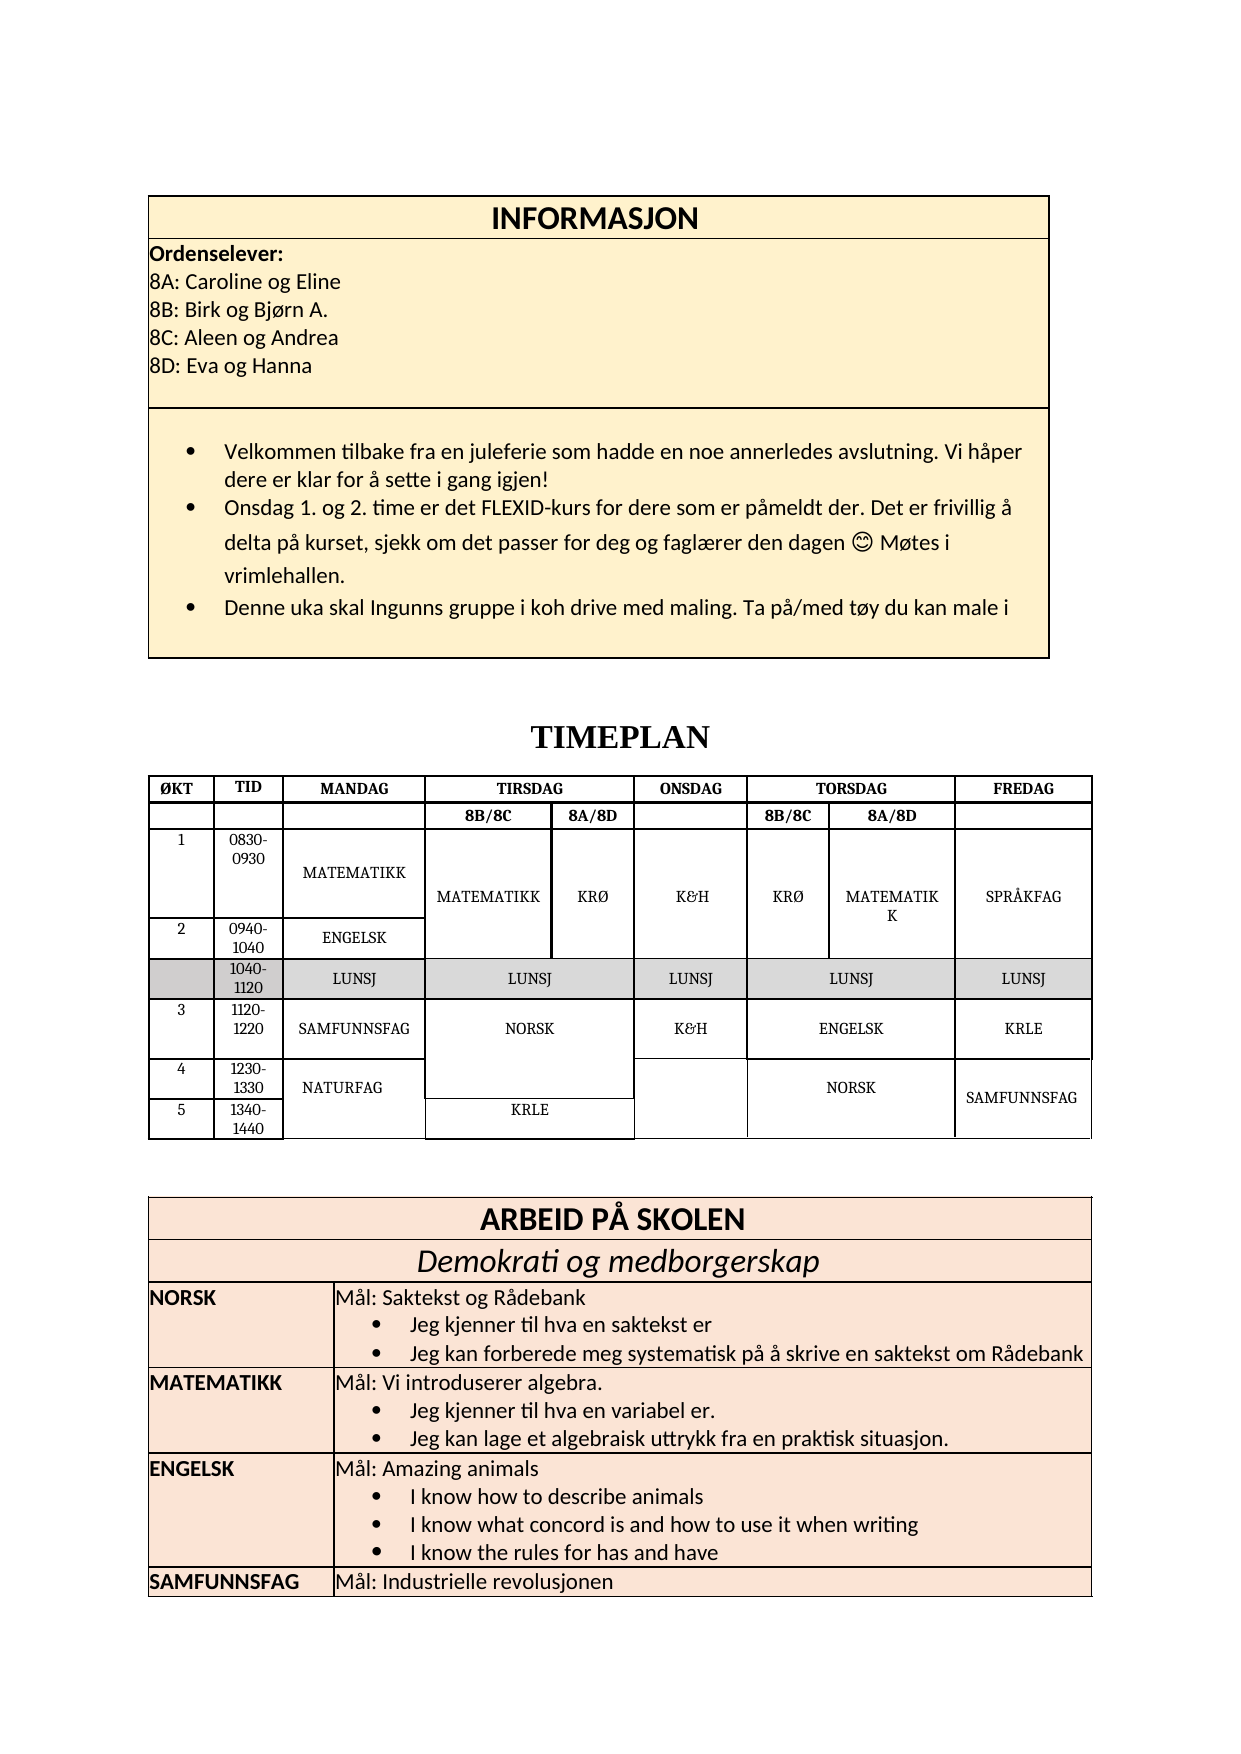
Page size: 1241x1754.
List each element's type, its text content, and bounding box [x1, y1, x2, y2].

table_cell Demokrati og medborgerskap [149, 1240, 1091, 1281]
table_cell 3 [150, 1000, 213, 1057]
table_cell MATEMATIKK [830, 830, 954, 957]
table_cell K&H [635, 1000, 746, 1057]
table_cell SAMFUNNSFAG [149, 1568, 333, 1596]
table_cell 1 [150, 830, 213, 917]
table_header INFORMASJON [149, 197, 1048, 238]
table_cell [956, 804, 1091, 828]
table_cell MATEMATIKK [426, 830, 550, 957]
table_cell 1340-1440 [215, 1100, 282, 1138]
table_cell Mål: Amazing animals I know how to describe animals I know what concord is and how to use it when writing I know the rules for has and have [335, 1454, 1091, 1566]
table_cell 0830-0930 [215, 830, 282, 917]
table_cell K&H [635, 830, 746, 957]
table_cell Velkommen tilbake fra en juleferie som hadde en noe annerledes avslutning. Vi håper dere er klar for å sette i gang igjen! Onsdag 1. og 2. time er det FLEXID-kurs for dere som er påmeldt der. Det er frivillig å delta på kurset, sjekk om det passer for deg og faglærer den dagen Møtes i vrimlehallen. Denne uka skal Ingunns gruppe i koh drive med maling. Ta på/med tøy du kan male i [149, 409, 1048, 657]
table_header TIRSDAG [426, 777, 633, 801]
table_header ØKT [150, 777, 213, 801]
table_header TID [215, 777, 282, 801]
table_cell 2 [150, 919, 213, 957]
table_header ARBEID PÅ SKOLEN [149, 1198, 1091, 1239]
table_cell Ordenselever: 8A: Caroline og Eline 8B: Birk og Bjørn A. 8C: Aleen og Andrea 8D: Eva og Hanna [149, 239, 1048, 407]
table_cell LUNSJ [284, 960, 424, 998]
table_cell SPRÅKFAG [956, 830, 1091, 957]
table_cell MATEMATIKK [284, 830, 424, 917]
table_cell ENGELSK [149, 1454, 333, 1566]
table_cell ENGELSK [748, 1000, 954, 1057]
table_header TORSDAG [748, 777, 954, 801]
table_cell [150, 960, 213, 998]
table_cell 8B/8C [748, 804, 828, 828]
table_cell LUNSJ [956, 959, 1091, 998]
table_cell 1120-1220 [215, 1000, 282, 1057]
table_cell 8A/8D [830, 804, 954, 828]
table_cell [335, 1568, 1091, 1596]
table_cell NORSK [747, 1060, 955, 1138]
table_cell [635, 804, 746, 828]
table_cell KRØ [748, 830, 828, 957]
table_cell NORSK [149, 1283, 333, 1367]
table_cell [150, 804, 213, 828]
table_cell 0940-1040 [215, 919, 282, 957]
table_cell KRLE [956, 1000, 1091, 1057]
table_cell KRLE [426, 1099, 634, 1138]
table_cell NATURFAG [284, 1060, 425, 1138]
table_cell [215, 804, 282, 828]
table_cell 8B/8C [426, 804, 550, 828]
table_cell LUNSJ [635, 959, 746, 998]
table_cell LUNSJ [748, 959, 954, 998]
table_cell 1230-1330 [215, 1060, 282, 1098]
table_cell NORSK [426, 1000, 633, 1098]
table_header FREDAG [956, 777, 1091, 801]
table_cell 5 [150, 1100, 213, 1138]
table_cell LUNSJ [426, 959, 633, 998]
text TIMEPLAN [148, 717, 1093, 755]
table_header ONSDAG [635, 777, 746, 801]
table_cell 8A/8D [553, 804, 633, 828]
table_cell 4 [150, 1060, 213, 1098]
table_cell Mål: Saktekst og Rådebank Jeg kjenner til hva en saktekst er Jeg kan forberede meg systematisk på å skrive en saktekst om Rådebank [335, 1283, 1091, 1367]
table_cell SAMFUNNSFAG [955, 1058, 1091, 1138]
table_cell KRØ [553, 830, 633, 957]
table_cell MATEMATIKK [149, 1368, 333, 1452]
table_cell ENGELSK [284, 919, 424, 957]
table_cell 1040-1120 [215, 960, 282, 998]
table_cell [635, 1059, 747, 1138]
table_header MANDAG [284, 777, 424, 801]
table_cell [284, 804, 424, 828]
table_cell SAMFUNNSFAG [284, 1000, 424, 1057]
table_cell Mål: Vi introduserer algebra. Jeg kjenner til hva en variabel er. Jeg kan lage et algebraisk uttrykk fra en praktisk situasjon. [335, 1368, 1091, 1452]
